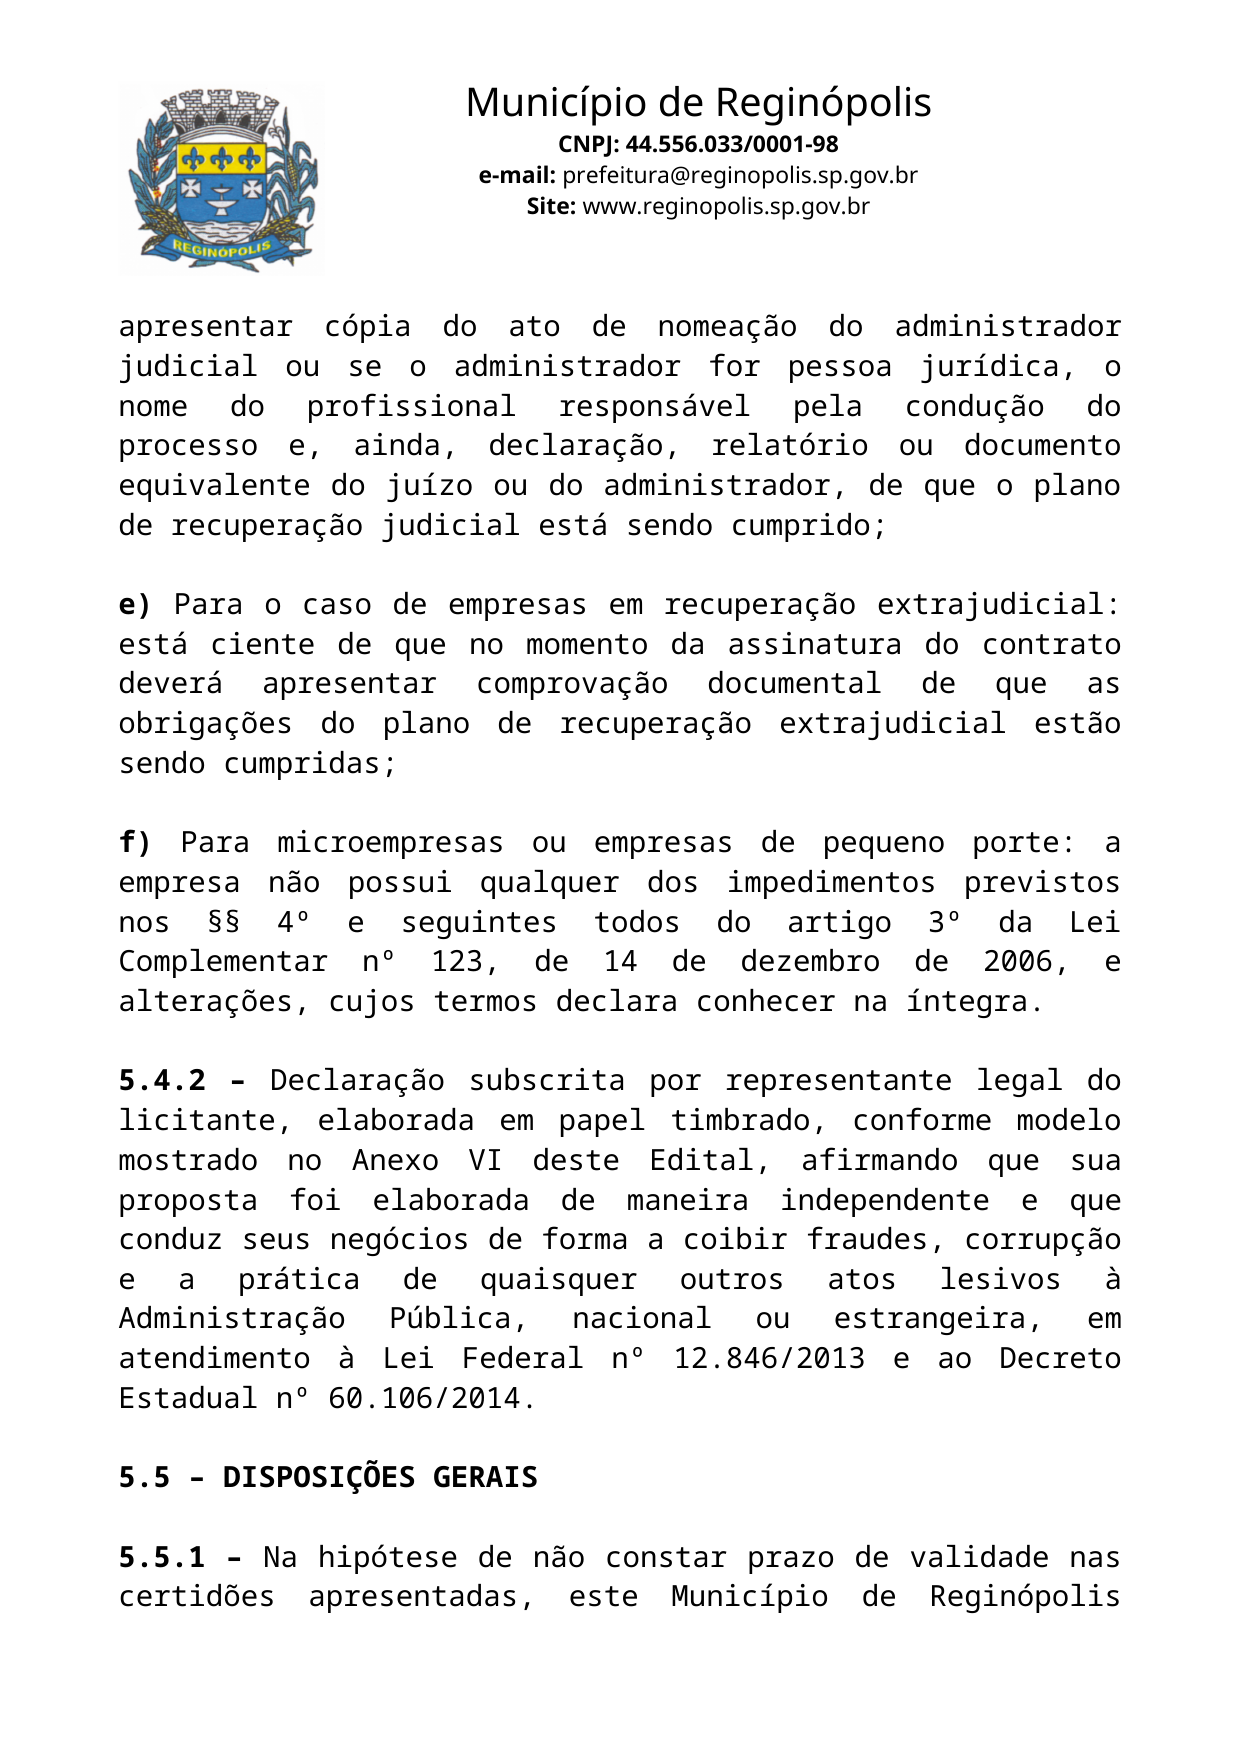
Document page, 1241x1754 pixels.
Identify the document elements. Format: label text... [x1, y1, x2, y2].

text f) Para microempresas ou empresas de pequeno porte: a empresa não possui qualquer dos impedimentos previstos nos §§ 4º e seguintes todos do artigo 3º da Lei Complementar nº 123, de 14 de dezembro de 2006, e alterações, cujos termos declara conhecer na íntegra. [118, 822, 1122, 1020]
text 5.4.2 – Declaração subscrita por representante legal do licitante, elaborada em papel timbrado, conforme modelo mostrado no Anexo VI deste Edital, afirmando que sua proposta foi elaborada de maneira independente e que conduz seus negócios de forma a coibir fraudes, corrupção e a prática de quaisquer outros atos lesivos à Administração Pública, nacional ou estrangeira, em atendimento à Lei Federal nº 12.846/2013 e ao Decreto Estadual nº 60.106/2014. [118, 1060, 1122, 1417]
text 5.5 – DISPOSIÇÕES GERAIS [118, 1457, 1122, 1496]
text e) Para o caso de empresas em recuperação extrajudicial: está ciente de que no momento da assinatura do contrato deverá apresentar comprovação documental de que as obrigações do plano de recuperação extrajudicial estão sendo cumpridas; [118, 583, 1122, 782]
picture [118, 81, 325, 276]
